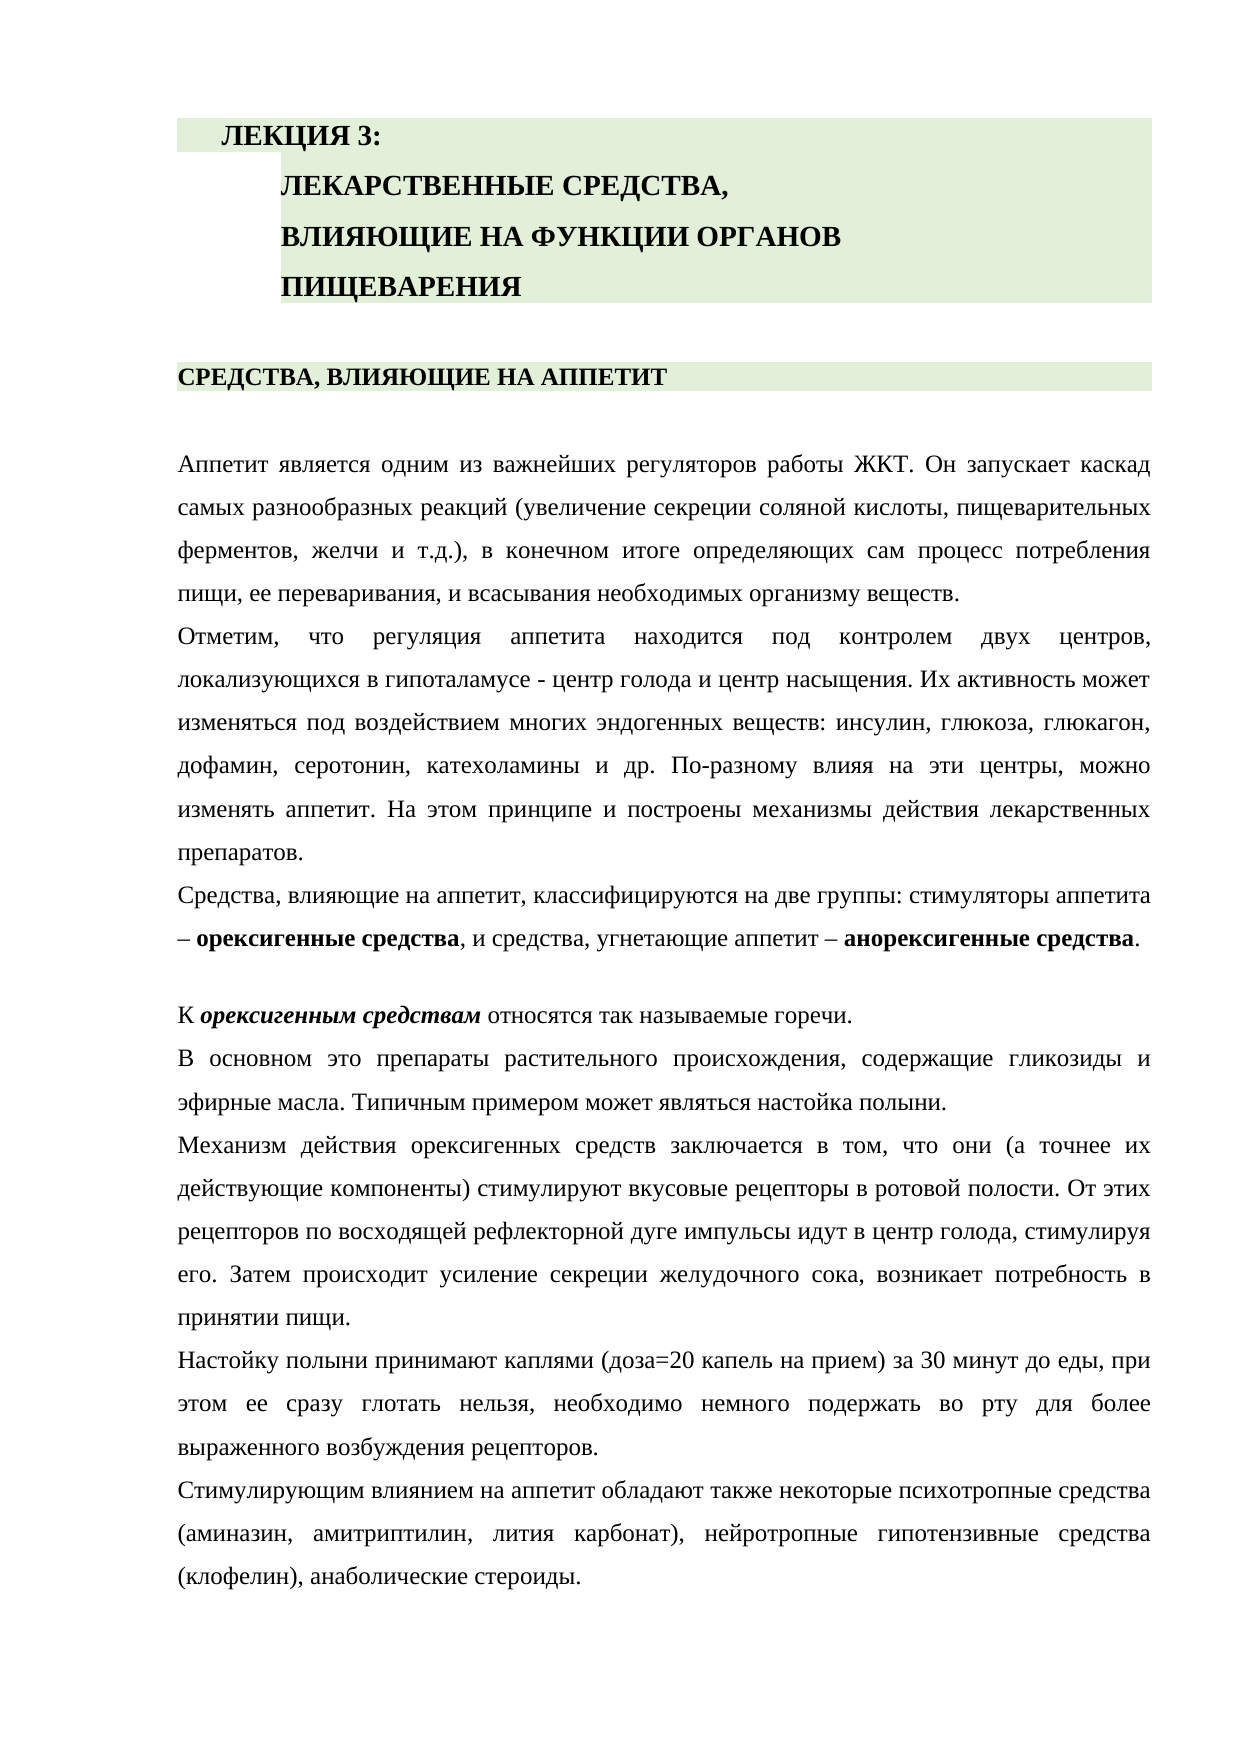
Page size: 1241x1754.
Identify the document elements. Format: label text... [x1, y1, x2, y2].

text ЛЕКАРСТВЕННЫЕ СРЕДСТВА, [281, 168, 1152, 202]
text ПИЩЕВАРЕНИЯ [281, 269, 1152, 303]
text Механизм действия орексигенных средств заключается в том, что они (а точнее их действующие компоненты) стимулируют вкусовые рецепторы в ротовой полости. От этих рецепторов по восходящей рефлекторной дуге импульсы идут в центр голода, стимулируя его. Затем происходит усиление секреции желудочного сока, возникает потребность в принятии пищи. [177, 1130, 1152, 1331]
text Отметим, что регуляция аппетита находится под контролем двух центров, локализующихся в гипоталамусе - центр голода и центр насыщения. Их активность может изменяться под воздействием многих эндогенных веществ: инсулин, глюкоза, глюкагон, дофамин, серотонин, катехоламины и др. По-разному влияя на эти центры, можно изменять аппетит. На этом принципе и построены механизмы действия лекарственных препаратов. [177, 621, 1152, 866]
text Аппетит является одним из важнейших регуляторов работы ЖКТ. Он запускает каскад самых разнообразных реакций (увеличение секреции соляной кислоты, пищеварительных ферментов, желчи и т.д.), в конечном итоге определяющих сам процесс потребления пищи, ее переваривания, и всасывания необходимых организму веществ. [177, 449, 1152, 607]
text ЛЕКЦИЯ 3: [177, 118, 1152, 152]
text Настойку полыни принимают каплями (доза=20 капель на прием) за 30 минут до еды, при этом ее сразу глотать нельзя, необходимо немного подержать во рту для более выраженного возбуждения рецепторов. [177, 1345, 1152, 1460]
text В основном это препараты растительного происхождения, содержащие гликозиды и эфирные масла. Типичным примером может являться настойка полыни. [177, 1043, 1152, 1115]
text СРЕДСТВА, ВЛИЯЮЩИЕ НА АППЕТИТ [177, 362, 1152, 391]
text Средства, влияющие на аппетит, классифицируются на две группы: стимуляторы аппетита – орексигенные средства, и средства, угнетающие аппетит – анорексигенные средства. [177, 880, 1152, 952]
text К орексигенным средствам относятся так называемые горечи. [177, 1000, 1152, 1029]
text ВЛИЯЮЩИЕ НА ФУНКЦИИ ОРГАНОВ [281, 219, 1152, 252]
text Стимулирующим влиянием на аппетит обладают также некоторые психотропные средства (аминазин, амитриптилин, лития карбонат), нейротропные гипотензивные средства (клофелин), анаболические стероиды. [177, 1475, 1152, 1590]
